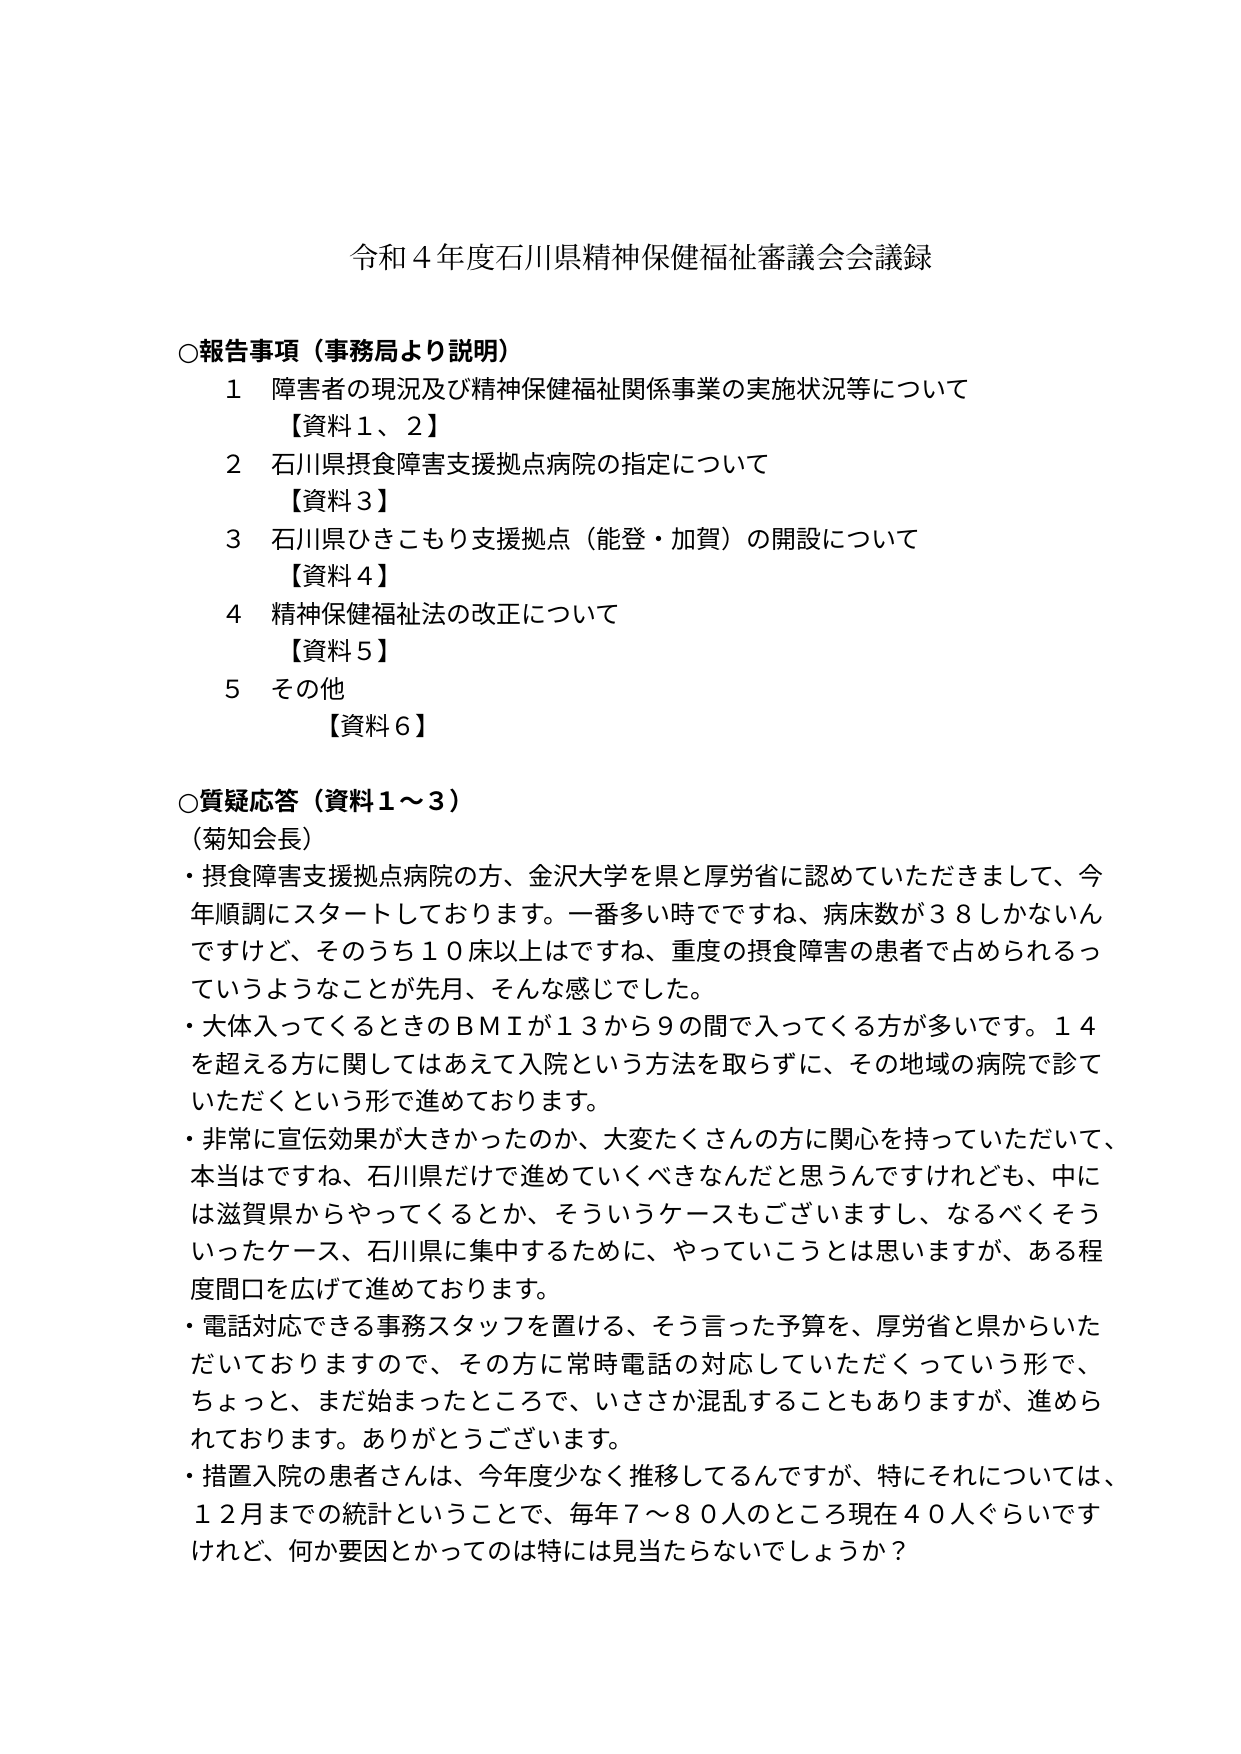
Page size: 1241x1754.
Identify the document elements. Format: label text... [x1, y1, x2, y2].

text ・電話対応できる事務スタッフを置ける、そう言った予算を、厚労省と県からいただいておりますので、その方に常時電話の対応していただくっていう形で、ちょっと、まだ始まったところで、いささか混乱することもありますが、進められております。ありがとうございます。 [177, 1306, 1104, 1456]
text ・措置入院の患者さんは、今年度少なく推移してるんですが、特にそれについては、１２月までの統計ということで、毎年７～８０人のところ現在４０人ぐらいですけれど、何か要因とかってのは特には見当たらないでしょうか？ [177, 1456, 1104, 1569]
text １ 障害者の現況及び精神保健福祉関係事業の実施状況等について [221, 369, 1104, 406]
text ○質疑応答（資料１～３） [177, 781, 1104, 819]
text ３ 石川県ひきこもり支援拠点（能登・加賀）の開設について [221, 519, 1104, 556]
text ５ その他 [177, 669, 1104, 706]
text 【資料３】 [265, 481, 1104, 519]
text ・摂食障害支援拠点病院の方、金沢大学を県と厚労省に認めていただきまして、今年順調にスタートしております。一番多い時でですね、病床数が３８しかないんですけど、そのうち１０床以上はですね、重度の摂食障害の患者で占められるっていうようなことが先月、そんな感じでした。 [177, 856, 1104, 1006]
text ４ 精神保健福祉法の改正について [221, 594, 1104, 631]
text 【資料５】 [177, 631, 1104, 669]
text 【資料４】 [177, 556, 1104, 594]
text ２ 石川県摂食障害支援拠点病院の指定について [221, 444, 1104, 481]
text 【資料６】 [177, 706, 1104, 744]
text 令和４年度石川県精神保健福祉審議会会議録 [177, 219, 1104, 294]
text ・非常に宣伝効果が大きかったのか、大変たくさんの方に関心を持っていただいて、本当はですね、石川県だけで進めていくべきなんだと思うんですけれども、中には滋賀県からやってくるとか、そういうケースもございますし、なるべくそういったケース、石川県に集中するために、やっていこうとは思いますが、ある程度間口を広げて進めております。 [177, 1119, 1104, 1306]
text 【資料１、２】 [265, 406, 1104, 444]
text ・大体入ってくるときのＢＭＩが１３から９の間で入ってくる方が多いです。１４を超える方に関してはあえて入院という方法を取らずに、その地域の病院で診ていただくという形で進めております。 [177, 1006, 1104, 1119]
text ○報告事項（事務局より説明） [177, 331, 1104, 369]
text （菊知会長） [177, 819, 1104, 856]
